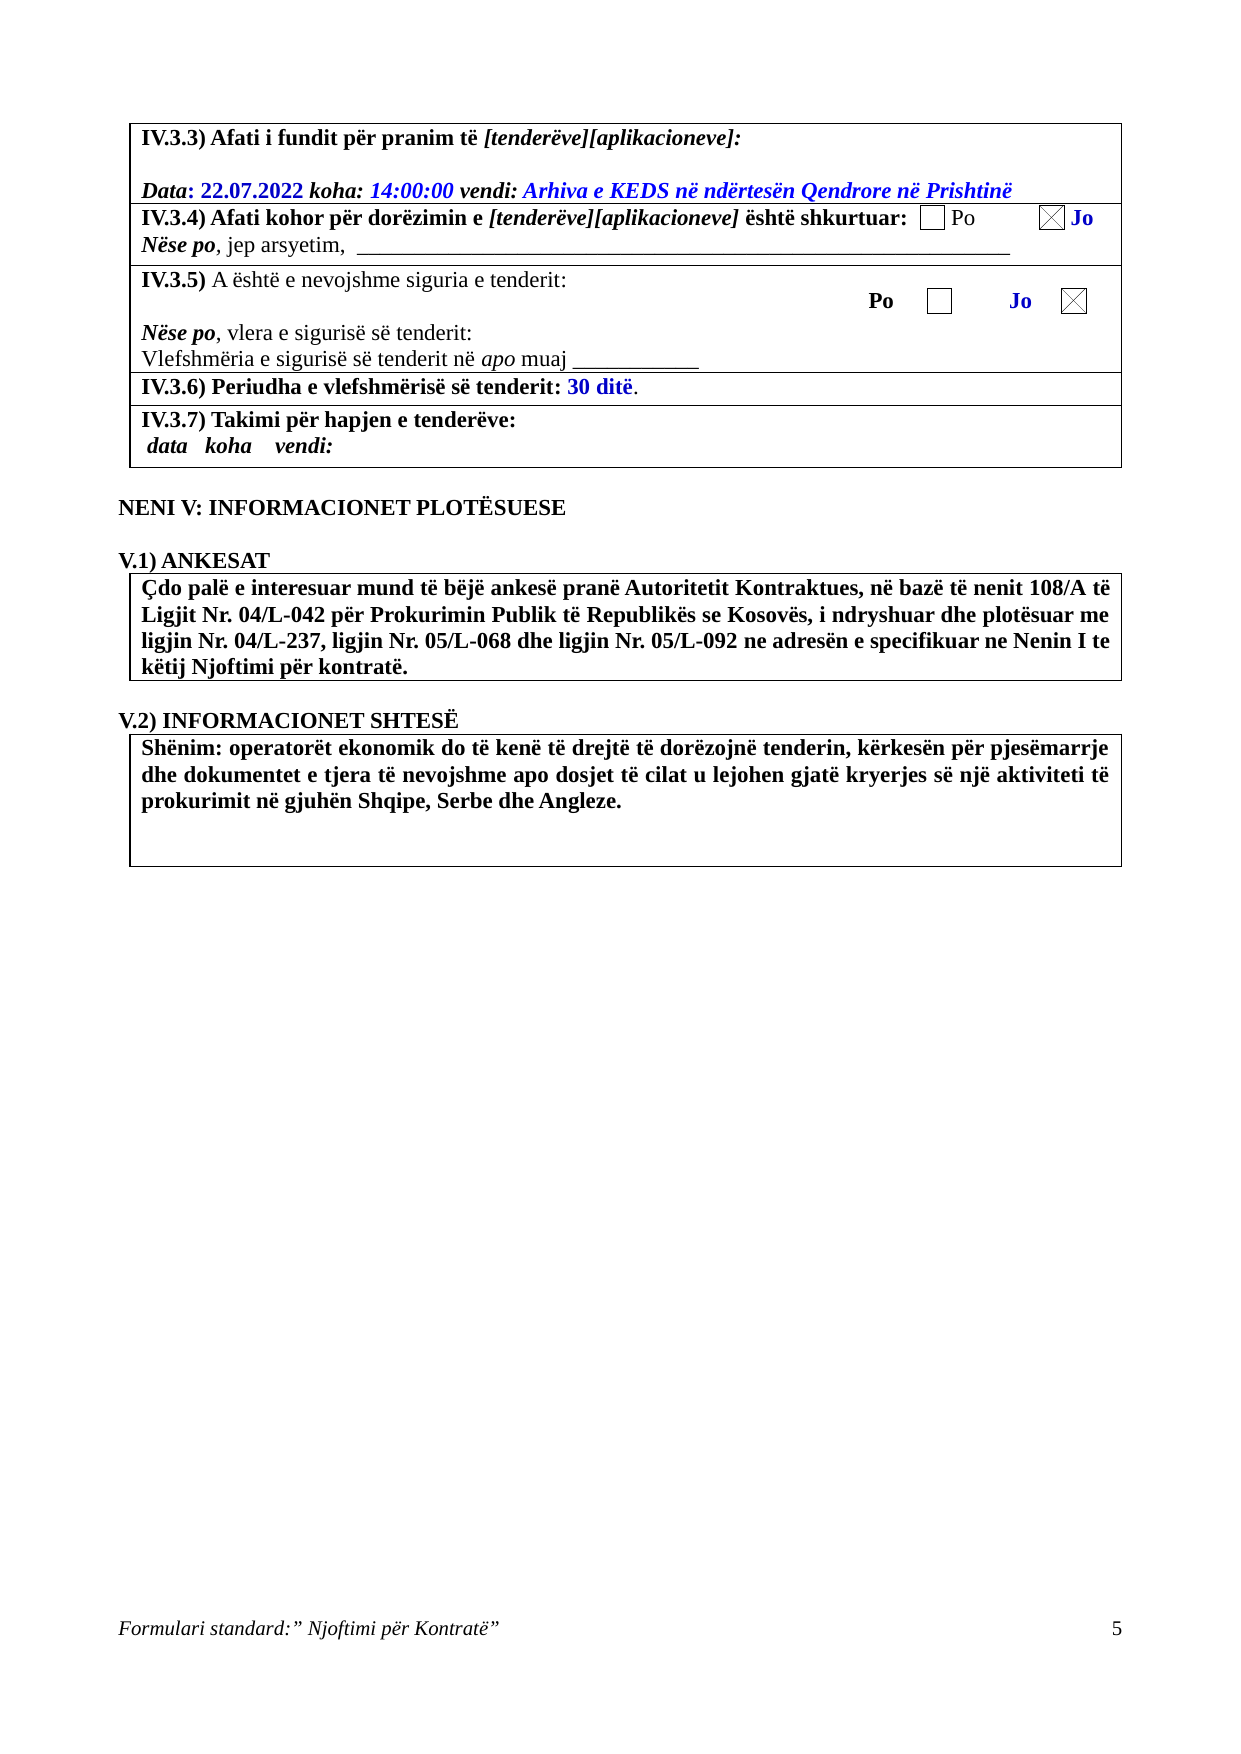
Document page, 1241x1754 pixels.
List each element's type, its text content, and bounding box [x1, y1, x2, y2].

table_cell IV.3.7) Takimi për hapjen e tenderëve: data koha vendi: [131, 406, 1121, 467]
table_cell IV.3.5) A është e nevojshme siguria e tenderit: Nëse po, vlera e sigurisë së tenderit: Vlefshmëria e sigurisë së tenderit në apo muaj ___________ [131, 266, 1121, 372]
table_cell IV.3.6) Periudha e vlefshmërisë së tenderit: 30 ditë. [131, 373, 1121, 404]
text NENI V: INFORMACIONET PLOTËSUESE [118, 494, 1122, 521]
table_header Shënim: operatorët ekonomik do të kenë të drejtë të dorëzojnë tenderin, kërkesën për pjesëmarrje dhe dokumentet e tjera të nevojshme apo dosjet të cilat u lejohen gjatë kryerjes së një aktiviteti të prokurimit në gjuhën Shqipe, Serbe dhe Angleze. [131, 735, 1121, 866]
table_cell IV.3.4) Afati kohor për dorëzimin e [tenderëve][aplikacioneve] është shkurtuar: Po Jo Nëse po, jep arsyetim, _________________________________________________________ [131, 204, 1121, 265]
table_header Çdo palë e interesuar mund të bëjë ankesë pranë Autoritetit Kontraktues, në bazë të nenit 108/A të Ligjit Nr. 04/L-042 për Prokurimin Publik të Republikës se Kosovës, i ndryshuar dhe plotësuar me ligjin Nr. 04/L-237, ligjin Nr. 05/L-068 dhe ligjin Nr. 05/L-092 ne adresën e specifikuar ne Nenin I te këtij Njoftimi për kontratë. [131, 574, 1121, 680]
text V.2) INFORMACIONET SHTESË [118, 707, 1122, 733]
text V.1) ANKESAT [118, 547, 1122, 573]
table_cell IV.3.3) Afati i fundit për pranim të [tenderëve][aplikacioneve]: Data: 22.07.2022 koha: 14:00:00 vendi: Arhiva e KEDS në ndërtesën Qendrore në Prishtinë [131, 124, 1121, 203]
